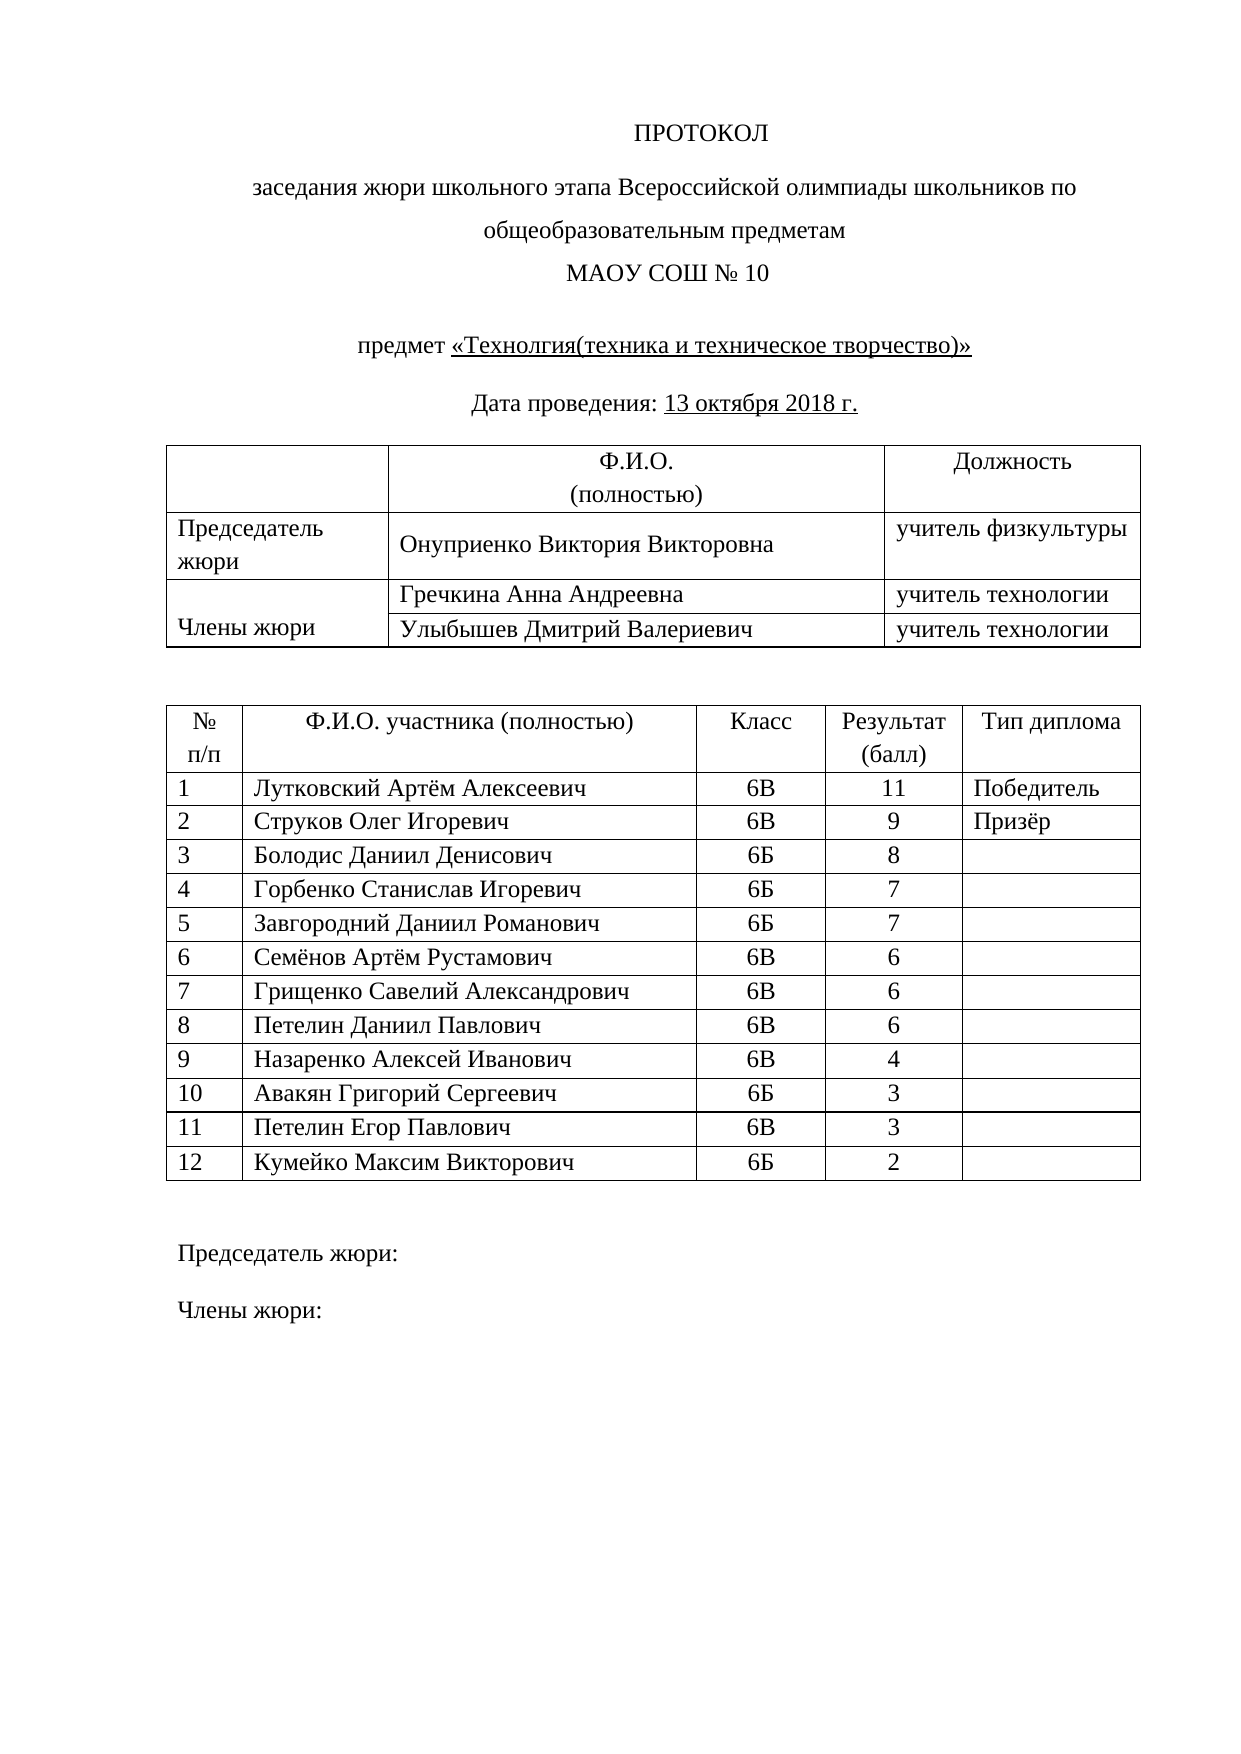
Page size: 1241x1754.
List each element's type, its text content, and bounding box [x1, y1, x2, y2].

table_cell 6 [167, 942, 242, 975]
table_cell 10 [167, 1079, 242, 1111]
table_cell Болодис Даниил Денисович [243, 840, 696, 873]
table_header [167, 446, 388, 512]
table_cell Онуприенко Виктория Викторовна [389, 513, 884, 578]
table_cell 9 [826, 806, 962, 839]
table_cell 9 [167, 1044, 242, 1077]
table_cell 6Б [697, 840, 825, 873]
table_cell учитель технологии [885, 614, 1140, 646]
table_cell Грищенко Савелий Александрович [243, 976, 696, 1009]
table_cell 12 [167, 1147, 242, 1179]
text предмет «Технолгия(техника и техническое творчество)» [177, 330, 1152, 359]
table_cell Петелин Егор Павлович [243, 1113, 696, 1146]
table_cell Улыбышев Дмитрий Валериевич [389, 614, 884, 646]
table_cell [963, 976, 1140, 1009]
table_cell Победитель [963, 773, 1140, 805]
table_cell Струков Олег Игоревич [243, 806, 696, 839]
table_cell 1 [167, 773, 242, 805]
table_header Класс [697, 706, 825, 772]
table_cell 11 [167, 1113, 242, 1146]
table_cell учитель технологии [885, 580, 1140, 613]
text Председатель жюри: [177, 1238, 1152, 1267]
table_cell 6Б [697, 1147, 825, 1179]
table_cell [963, 840, 1140, 873]
text МАОУ СОШ № 10 [177, 258, 1152, 287]
table_cell Гречкина Анна Андреевна [389, 580, 884, 613]
table_cell Петелин Даниил Павлович [243, 1010, 696, 1043]
table_cell 6В [697, 806, 825, 839]
table_cell 6В [697, 942, 825, 975]
table_cell 6В [697, 1044, 825, 1077]
table_cell 2 [167, 806, 242, 839]
table_cell 7 [826, 908, 962, 941]
table_cell [963, 874, 1140, 907]
table_cell Завгородний Даниил Романович [243, 908, 696, 941]
table_header № п/п [167, 706, 242, 772]
table_cell 6В [697, 976, 825, 1009]
table_cell Призёр [963, 806, 1140, 839]
table_cell 7 [826, 874, 962, 907]
table_cell Авакян Григорий Сергеевич [243, 1079, 696, 1111]
table_cell учитель физкультуры [885, 513, 1140, 578]
table_cell 3 [826, 1079, 962, 1111]
text ПРОТОКОЛ [177, 118, 1152, 147]
table_cell 11 [826, 773, 962, 805]
table_cell [963, 1044, 1140, 1077]
table_header Ф.И.О. (полностью) [389, 446, 884, 512]
table_cell 6 [826, 976, 962, 1009]
table_cell [963, 942, 1140, 975]
table_cell 6Б [697, 908, 825, 941]
table_cell Кумейко Максим Викторович [243, 1147, 696, 1179]
table_header Должность [885, 446, 1140, 512]
table_cell Лутковский Артём Алексеевич [243, 773, 696, 805]
table_cell [963, 1010, 1140, 1043]
table_cell 6Б [697, 874, 825, 907]
table_cell 3 [826, 1113, 962, 1146]
table_cell 5 [167, 908, 242, 941]
table_cell 6Б [697, 1079, 825, 1111]
table_cell Семёнов Артём Рустамович [243, 942, 696, 975]
table_cell 4 [167, 874, 242, 907]
table_cell Члены жюри [167, 580, 388, 646]
table_cell [963, 908, 1140, 941]
table_cell 6 [826, 942, 962, 975]
table_cell [963, 1079, 1140, 1111]
table_cell 6В [697, 1113, 825, 1146]
table_cell 6В [697, 1010, 825, 1043]
table_header Ф.И.О. участника (полностью) [243, 706, 696, 772]
table_cell 8 [167, 1010, 242, 1043]
table_header Тип диплома [963, 706, 1140, 772]
table_cell [963, 1113, 1140, 1146]
table_cell 4 [826, 1044, 962, 1077]
table_cell 7 [167, 976, 242, 1009]
table_cell 6 [826, 1010, 962, 1043]
table_cell 8 [826, 840, 962, 873]
text заседания жюри школьного этапа Всероссийской олимпиады школьников по общеобразовательным предметам [177, 172, 1152, 244]
table_cell [963, 1147, 1140, 1179]
text Дата проведения: 13 октября 2018 г. [177, 388, 1152, 416]
table_cell Председатель жюри [167, 513, 388, 578]
table_cell 3 [167, 840, 242, 873]
table_cell 2 [826, 1147, 962, 1179]
table_cell 6В [697, 773, 825, 805]
table_header Результат (балл) [826, 706, 962, 772]
table_cell Назаренко Алексей Иванович [243, 1044, 696, 1077]
text Члены жюри: [177, 1296, 1152, 1324]
table_cell Горбенко Станислав Игоревич [243, 874, 696, 907]
